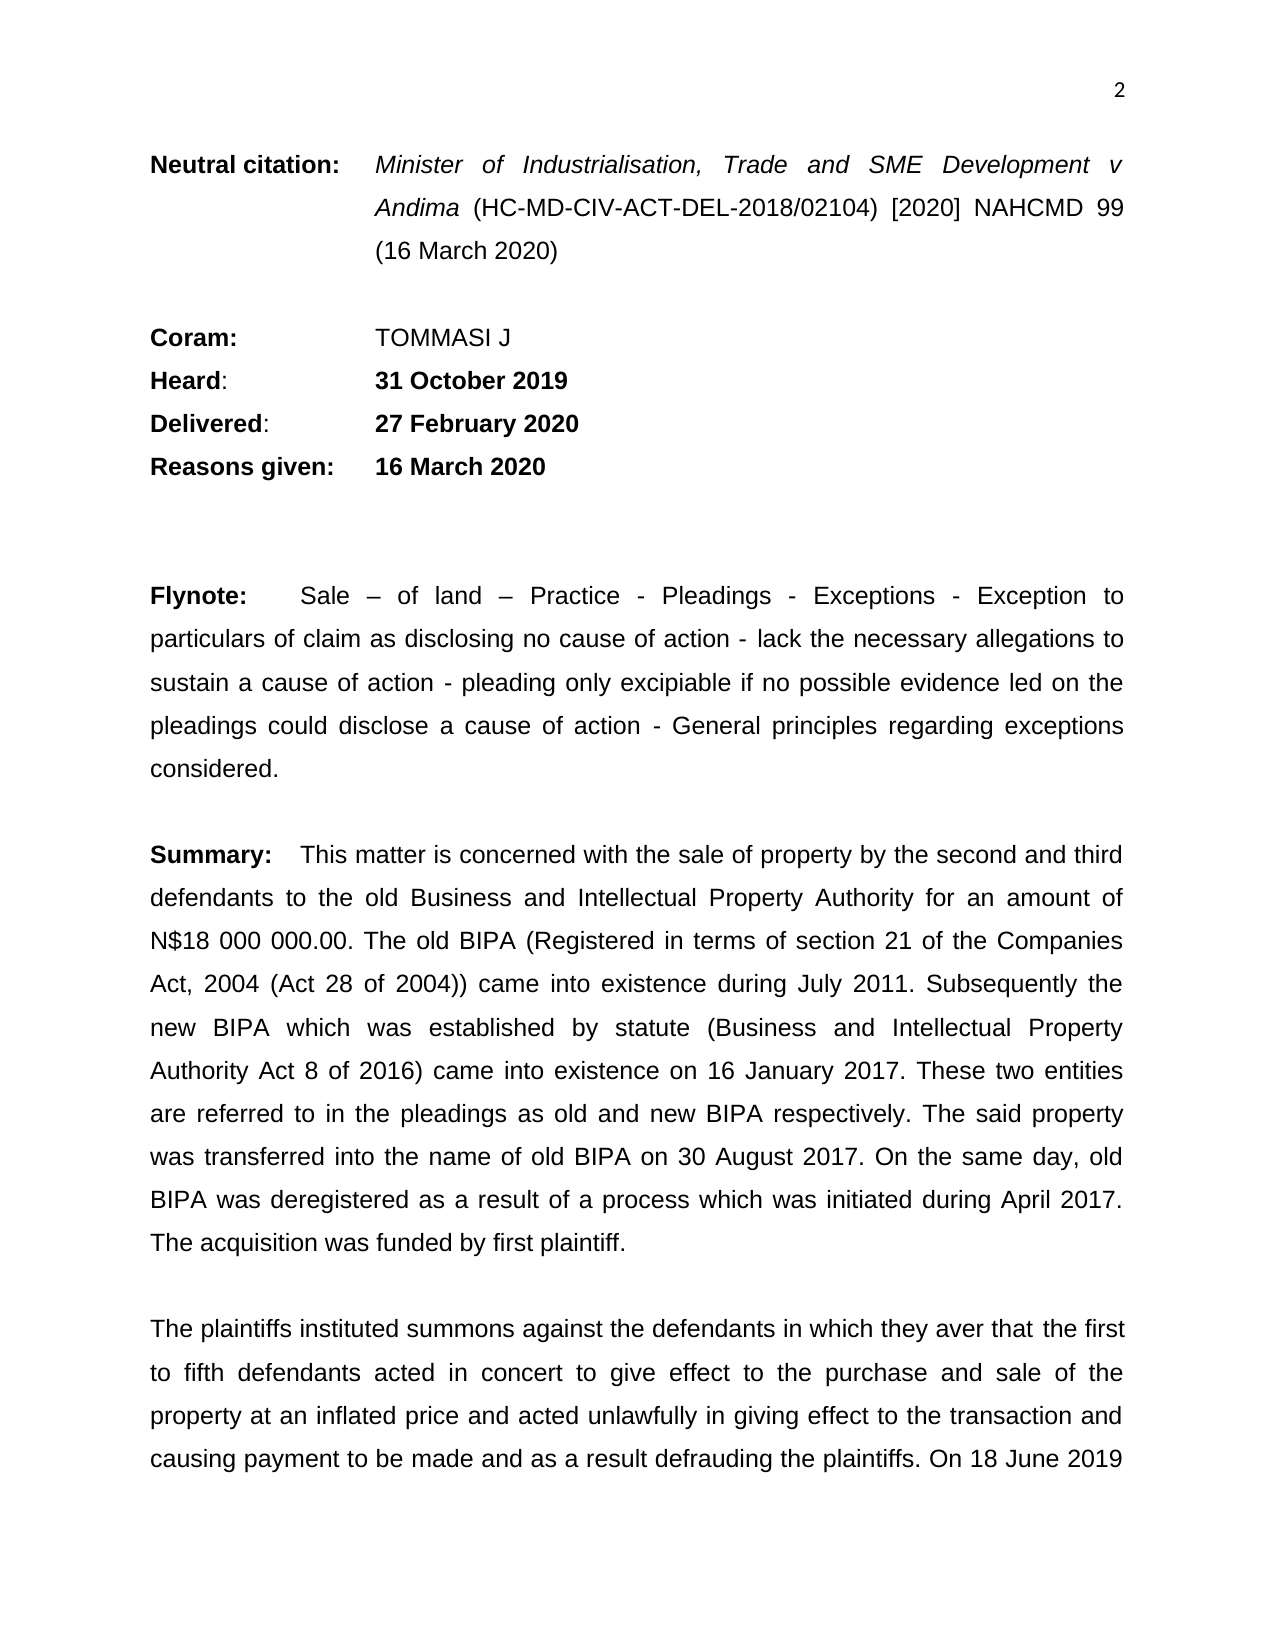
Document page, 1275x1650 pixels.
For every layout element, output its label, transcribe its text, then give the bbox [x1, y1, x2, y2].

text Neutral citation: Minister of Industrialisation, Trade and SME Development v Andima (HC-MD-CIV-ACT-DEL-2018/02104) [2020] NAHCMD 99 (16 March 2020) [150, 150, 1125, 265]
text Heard: 31 October 2019 [150, 366, 1125, 394]
text Flynote: Sale – of land – Practice - Pleadings - Exceptions - Exception to particulars of claim as disclosing no cause of action - lack the necessary allegations to sustain a cause of action - pleading only excipiable if no possible evidence led on the pleadings could disclose a cause of action - General principles regarding exceptions considered. [150, 581, 1125, 782]
text Summary: This matter is concerned with the sale of property by the second and third defendants to the old Business and Intellectual Property Authority for an amount of N$18 000 000.00. The old BIPA (Registered in terms of section 21 of the Companies Act, 2004 (Act 28 of 2004)) came into existence during July 2011. Subsequently the new BIPA which was established by statute (Business and Intellectual Property Authority Act 8 of 2016) came into existence on 16 January 2017. These two entities are referred to in the pleadings as old and new BIPA respectively. The said property was transferred into the name of old BIPA on 30 August 2017. On the same day, old BIPA was deregistered as a result of a process which was initiated during April 2017. The acquisition was funded by first plaintiff. [150, 840, 1125, 1257]
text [150, 1314, 1125, 1472]
text Delivered: 27 February 2020 [150, 409, 1125, 437]
text Reasons given: 16 March 2020 [150, 452, 1125, 481]
text Coram: TOMMASI J [150, 322, 1125, 351]
